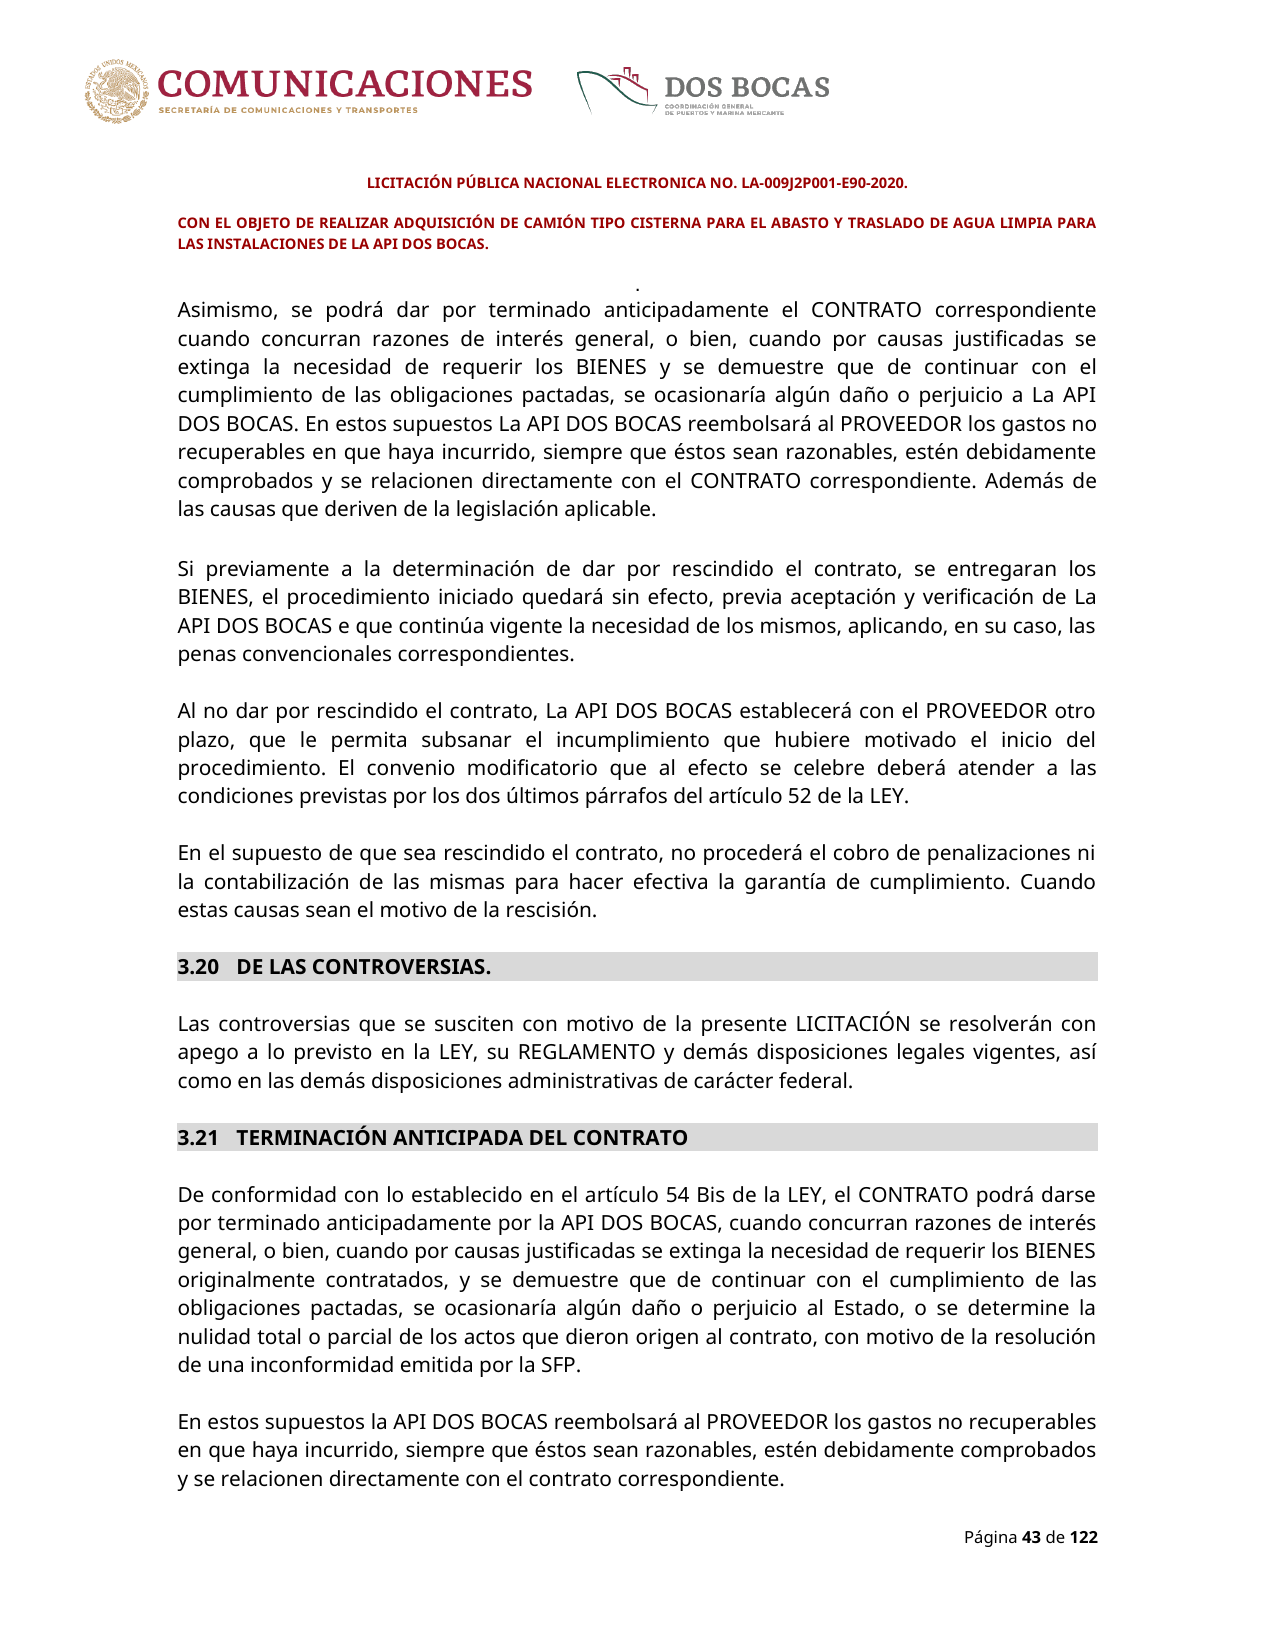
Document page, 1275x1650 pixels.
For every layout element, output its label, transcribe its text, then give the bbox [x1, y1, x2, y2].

text De conformidad con lo establecido en el artículo 54 Bis de la LEY, el CONTRATO podrá darse por terminado anticipadamente por la API DOS BOCAS, cuando concurran razones de interés general, o bien, cuando por causas justificadas se extinga la necesidad de requerir los BIENES originalmente contratados, y se demuestre que de continuar con el cumplimiento de las obligaciones pactadas, se ocasionaría algún daño o perjuicio al Estado, o se determine la nulidad total o parcial de los actos que dieron origen al contrato, con motivo de la resolución de una inconformidad emitida por la SFP. [177, 1180, 1098, 1379]
picture [577, 67, 829, 115]
text Al no dar por rescindido el contrato, La API DOS BOCAS establecerá con el PROVEEDOR otro plazo, que le permita subsanar el incumplimiento que hubiere motivado el inicio del procedimiento. El convenio modificatorio que al efecto se celebre deberá atender a las condiciones previstas por los dos últimos párrafos del artículo 52 de la LEY. [177, 696, 1098, 810]
text Si previamente a la determinación de dar por rescindido el contrato, se entregaran los BIENES, el procedimiento iniciado quedará sin efecto, previa aceptación y verificación de La API DOS BOCAS e que continúa vigente la necesidad de los mismos, aplicando, en su caso, las penas convencionales correspondientes. [177, 554, 1098, 668]
text 3.21 TERMINACIÓN ANTICIPADA DEL CONTRATO [177, 1123, 1098, 1151]
text Asimismo, se podrá dar por terminado anticipadamente el CONTRATO correspondiente cuando concurran razones de interés general, o bien, cuando por causas justificadas se extinga la necesidad de requerir los BIENES y se demuestre que de continuar con el cumplimiento de las obligaciones pactadas, se ocasionaría algún daño o perjuicio a La API DOS BOCAS. En estos supuestos La API DOS BOCAS reembolsará al PROVEEDOR los gastos no recuperables en que haya incurrido, siempre que éstos sean razonables, estén debidamente comprobados y se relacionen directamente con el CONTRATO correspondiente. Además de las causas que deriven de la legislación aplicable. [177, 295, 1098, 523]
picture [80, 51, 536, 134]
text En el supuesto de que sea rescindido el contrato, no procederá el cobro de penalizaciones ni la contabilización de las mismas para hacer efectiva la garantía de cumplimiento. Cuando estas causas sean el motivo de la rescisión. [177, 838, 1098, 924]
text 3.20 DE LAS CONTROVERSIAS. [177, 952, 1098, 981]
text En estos supuestos la API DOS BOCAS reembolsará al PROVEEDOR los gastos no recuperables en que haya incurrido, siempre que éstos sean razonables, estén debidamente comprobados y se relacionen directamente con el contrato correspondiente. [177, 1407, 1098, 1492]
text Las controversias que se susciten con motivo de la presente LICITACIÓN se resolverán con apego a lo previsto en la LEY, su REGLAMENTO y demás disposiciones legales vigentes, así como en las demás disposiciones administrativas de carácter federal. [177, 1009, 1098, 1094]
